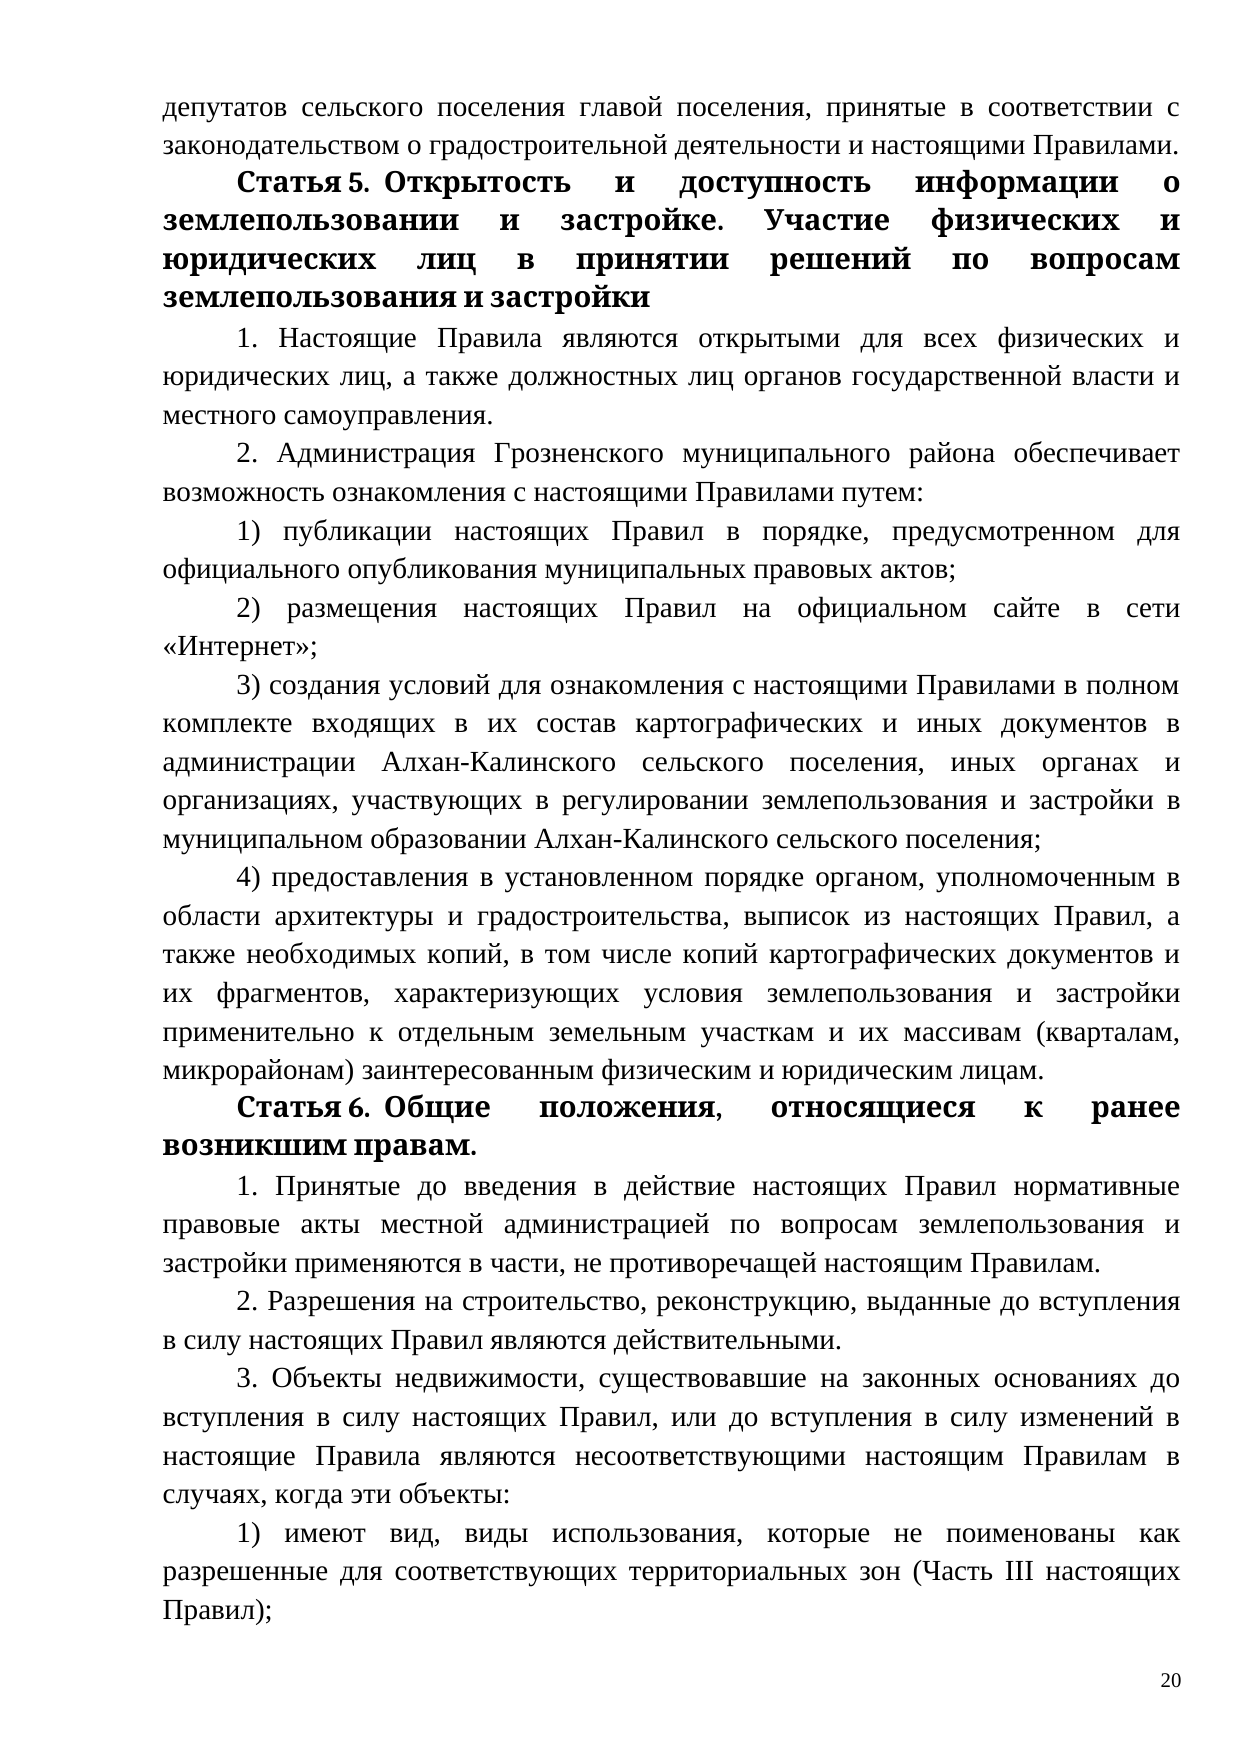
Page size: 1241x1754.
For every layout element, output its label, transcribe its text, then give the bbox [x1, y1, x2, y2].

text 1. Принятые до введения в действие настоящих Правил нормативные правовые акты местной администрацией по вопросам землепользования и застройки применяются в части, не противоречащей настоящим Правилам. [162, 1168, 1181, 1278]
text 2) размещения настоящих Правил на официальном сайте в сети «Интернет»; [162, 590, 1181, 662]
subtitle Общие положения, относящиеся к ранее возникшим правам. [162, 1091, 1181, 1163]
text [162, 89, 1181, 161]
text 1) имеют вид, виды использования, которые не поименованы как разрешенные для соответствующих территориальных зон (Часть III настоящих Правил); [162, 1515, 1181, 1625]
text 3. Объекты недвижимости, существовавшие на законных основаниях до вступления в силу настоящих Правил, или до вступления в силу изменений в настоящие Правила являются несоответствующими настоящим Правилам в случаях, когда эти объекты: [162, 1361, 1181, 1510]
text 1. Настоящие Правила являются открытыми для всех физических и юридических лиц, а также должностных лиц органов государственной власти и местного самоуправления. [162, 320, 1181, 431]
text 2. Администрация Грозненского муниципального района обеспечивает возможность ознакомления с настоящими Правилами путем: [162, 436, 1181, 508]
text 2. Разрешения на строительство, реконструкцию, выданные до вступления в силу настоящих Правил являются действительными. [162, 1283, 1181, 1356]
text 4) предоставления в установленном порядке органом, уполномоченным в области архитектуры и градостроительства, выписок из настоящих Правил, а также необходимых копий, в том числе копий картографических документов и их фрагментов, характеризующих условия землепользования и застройки применительно к отдельным земельным участкам и их массивам (кварталам, микрорайонам) заинтересованным физическим и юридическим лицам. [162, 859, 1181, 1086]
subtitle Открытость и доступность информации о землепользовании и застройке. Участие физических и юридических лиц в принятии решений по вопросам землепользования и застройки [162, 166, 1181, 315]
text 3) создания условий для ознакомления с настоящими Правилами в полном комплекте входящих в их состав картографических и иных документов в администрации Алхан-Калинского сельского поселения, иных органах и организациях, участвующих в регулировании землепользования и застройки в муниципальном образовании Алхан-Калинского сельского поселения; [162, 667, 1181, 854]
text 1) публикации настоящих Правил в порядке, предусмотренном для официального опубликования муниципальных правовых актов; [162, 513, 1181, 585]
